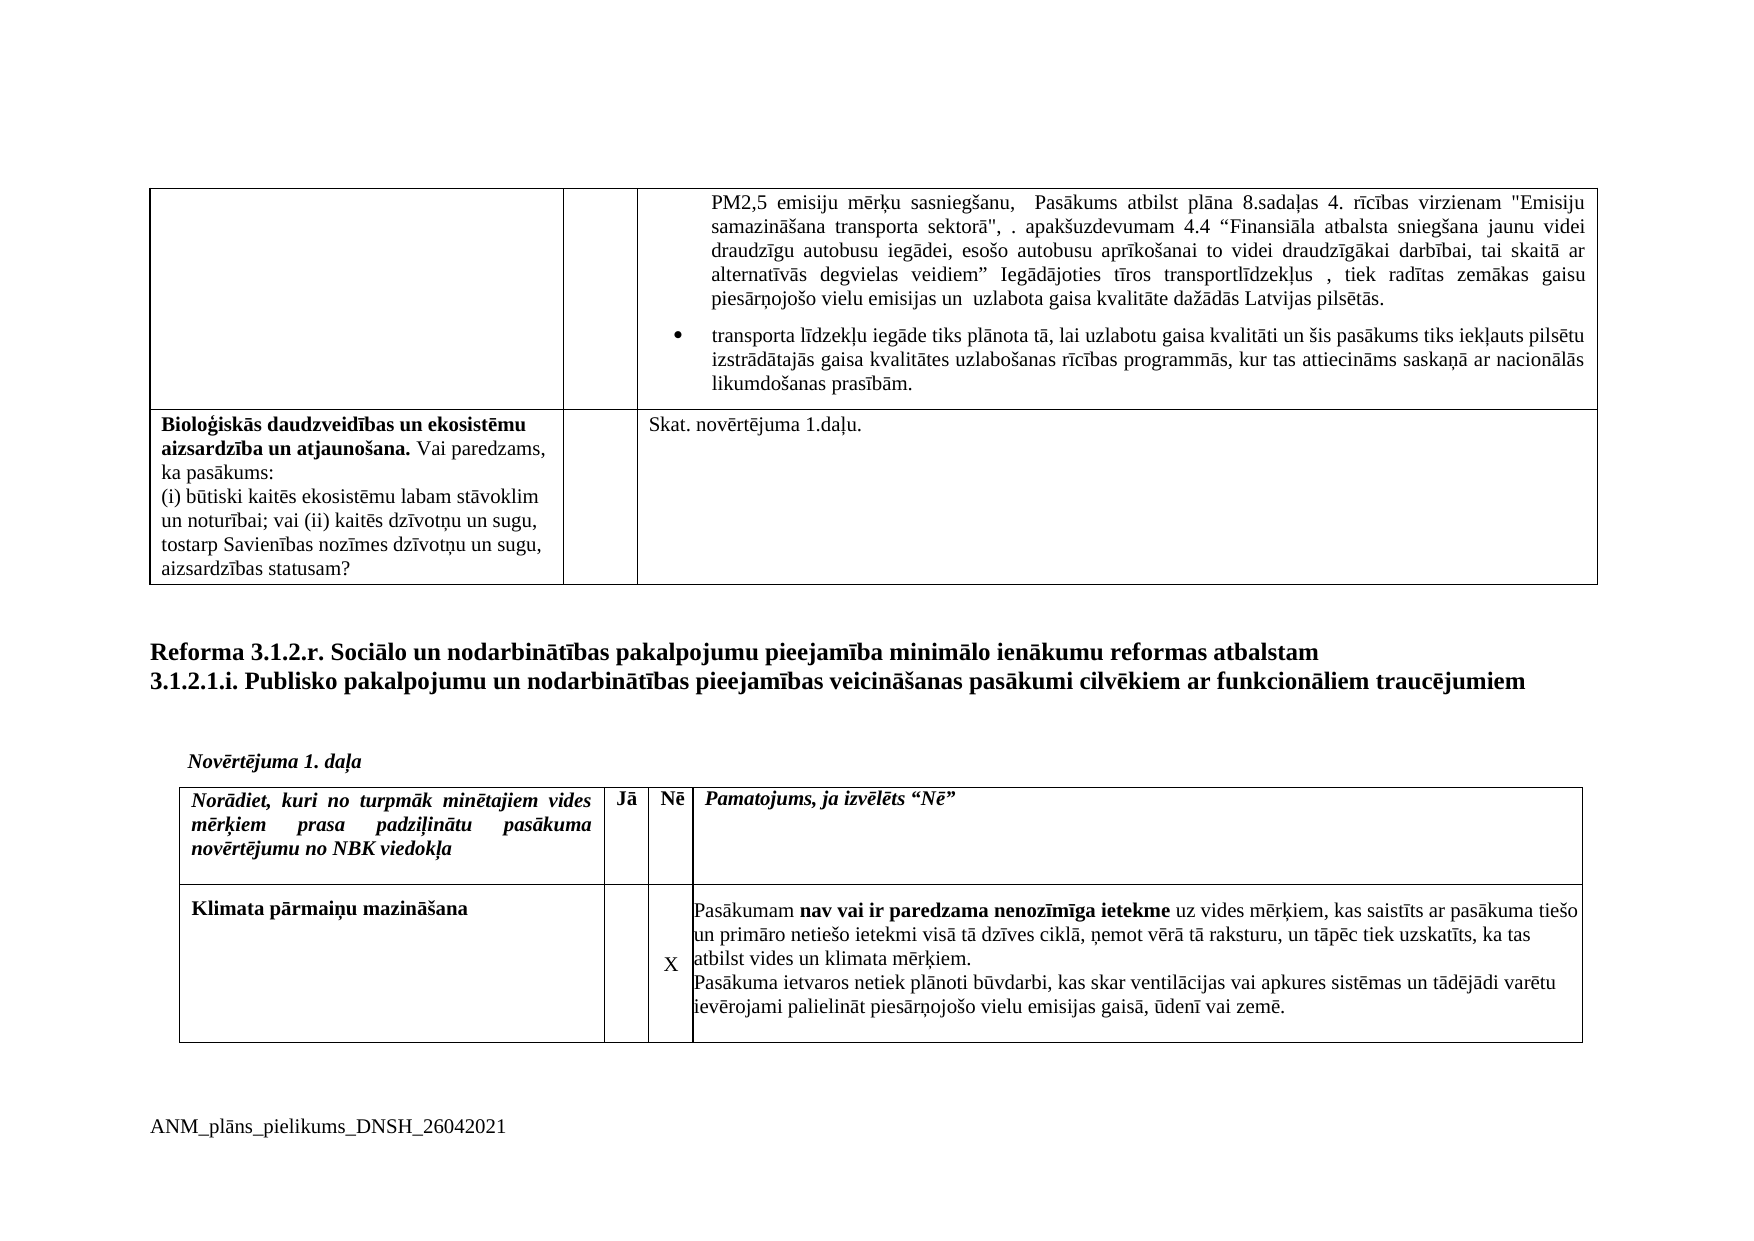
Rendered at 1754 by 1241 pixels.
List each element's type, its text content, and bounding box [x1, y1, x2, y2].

table_cell [605, 885, 648, 1042]
table_header Nē [649, 788, 692, 884]
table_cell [694, 885, 1582, 1042]
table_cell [151, 189, 563, 409]
table_cell Klimata pārmaiņu mazināšana [180, 885, 604, 1042]
table_cell X [649, 885, 692, 1042]
table_cell Bioloģiskās daudzveidības un ekosistēmu aizsardzība un atjaunošana. Vai paredzams, ka pasākums: (i) būtiski kaitēs ekosistēmu labam stāvoklim un noturībai; vai (ii) kaitēs dzīvotņu un sugu, tostarp Savienības nozīmes dzīvotņu un sugu, aizsardzības statusam? [151, 410, 563, 584]
text 3.1.2.1.i. Publisko pakalpojumu un nodarbinātības pieejamības veicināšanas pasākumi cilvēkiem ar funkcionāliem traucējumiem [150, 666, 1604, 694]
table_cell [564, 410, 637, 584]
table_header Norādiet, kuri no turpmāk minētajiem vides mērķiem prasa padziļinātu pasākuma novērtējumu no NBK viedokļa [180, 788, 604, 884]
table_header Pamatojums, ja izvēlēts “Nē” [694, 788, 1582, 884]
list Novērtējuma 1. daļa [187, 749, 1502, 773]
subtitle Reforma 3.1.2.r. Sociālo un nodarbinātības pakalpojumu pieejamība minimālo ienākumu reformas atbalstam [150, 637, 1604, 666]
table_cell Skat. novērtējuma 1.daļu. [638, 410, 1597, 584]
table_header Jā [605, 788, 648, 884]
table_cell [638, 189, 1597, 409]
table_cell X [564, 189, 637, 409]
